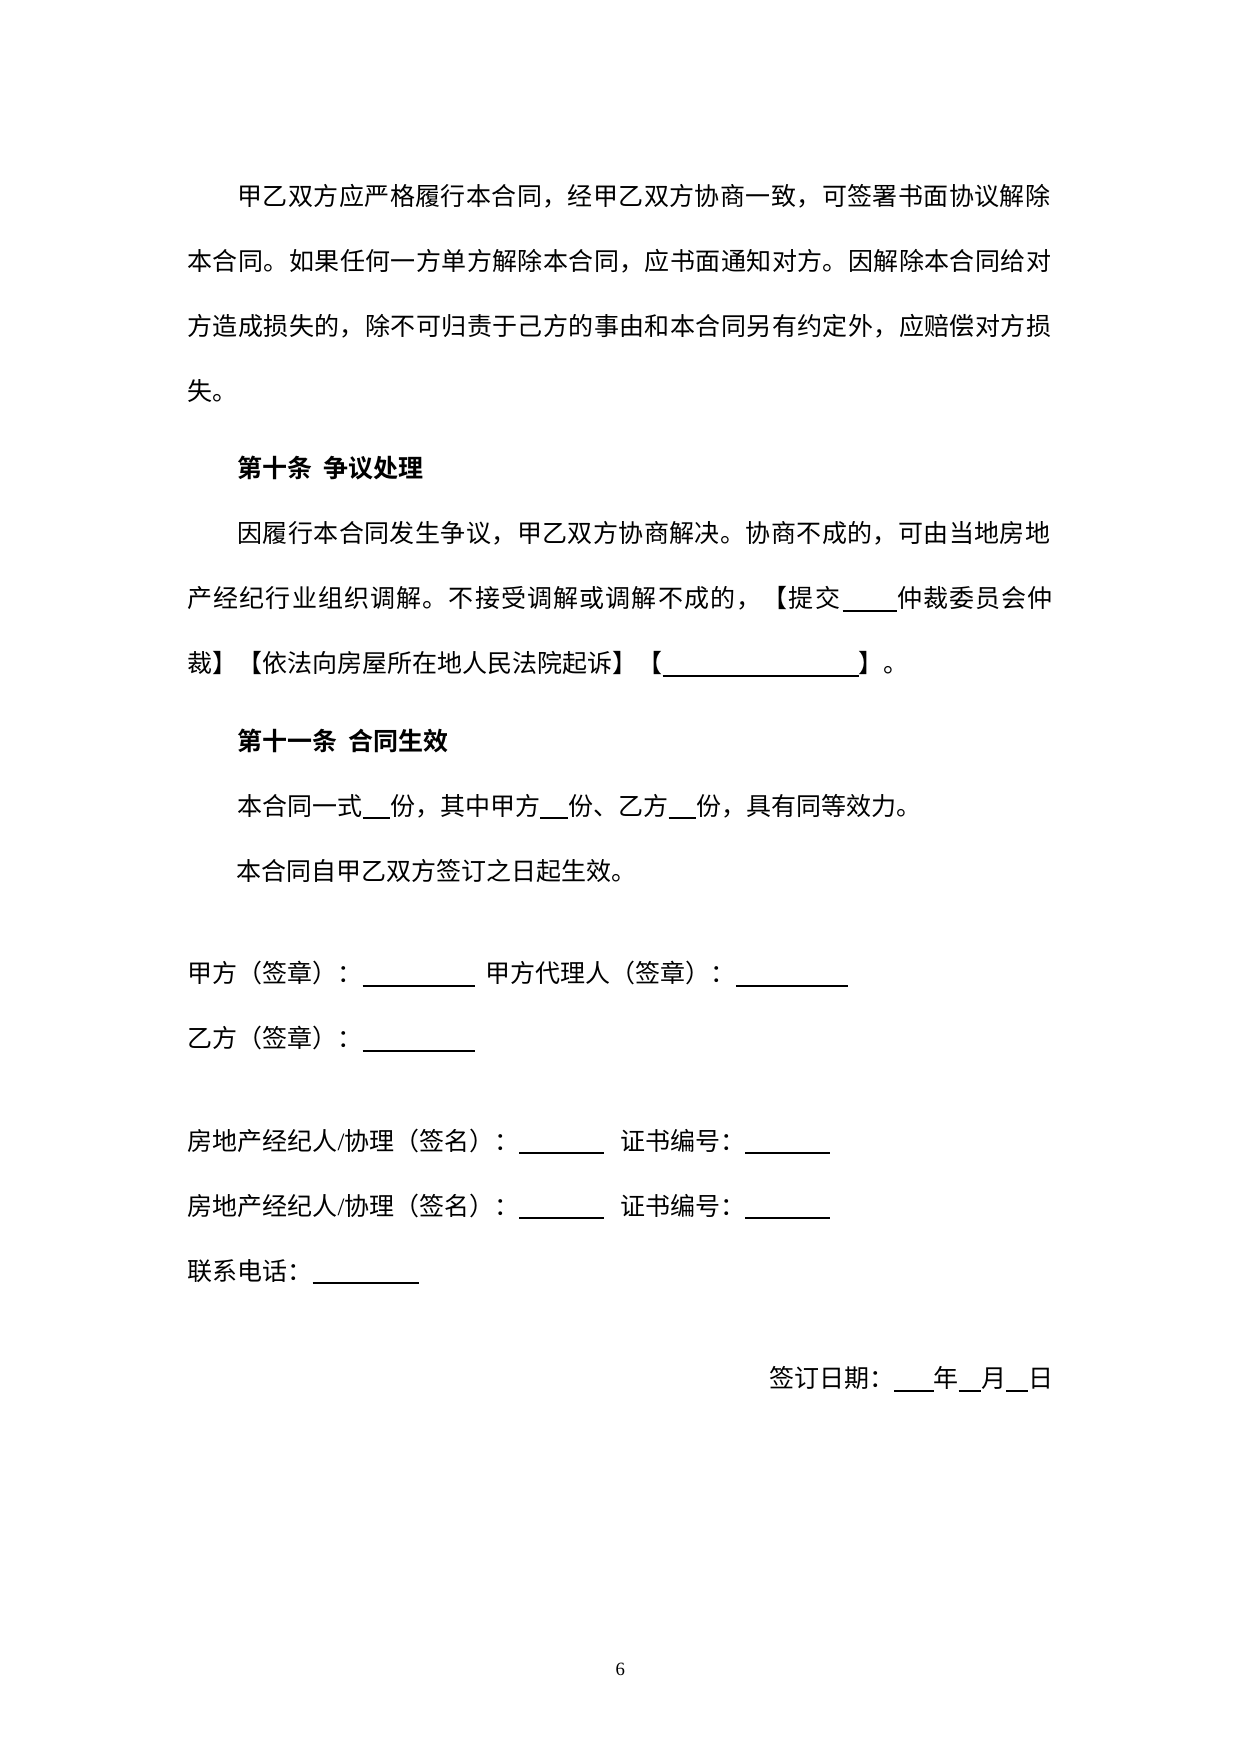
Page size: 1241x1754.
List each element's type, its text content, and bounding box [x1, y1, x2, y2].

text 乙方（签章）： [187, 1004, 1053, 1069]
text 本合同一式 份，其中甲方 份、乙方 份，具有同等效力。 [187, 772, 1053, 837]
text 本合同自甲乙双方签订之日起生效。 [187, 837, 1053, 902]
text 房地产经纪人/协理（签名）： 证书编号： [187, 1107, 1053, 1172]
text 第十一条 合同生效 [187, 707, 1053, 772]
text 第十条 争议处理 [187, 434, 1053, 499]
text 联系电话： [187, 1237, 1053, 1302]
text 甲乙双方应严格履行本合同，经甲乙双方协商一致，可签署书面协议解除本合同。如果任何一方单方解除本合同，应书面通知对方。因解除本合同给对方造成损失的，除不可归责于己方的事由和本合同另有约定外，应赔偿对方损失。 [187, 162, 1053, 422]
text 签订日期： 年 月 日 [187, 1344, 1053, 1409]
text 房地产经纪人/协理（签名）： 证书编号： [187, 1172, 1053, 1237]
text 甲方（签章）： 甲方代理人（签章）： [187, 939, 1053, 1004]
text 因履行本合同发生争议，甲乙双方协商解决。协商不成的，可由当地房地产经纪行业组织调解。不接受调解或调解不成的，【提交 仲裁委员会仲裁】【依法向房屋所在地人民法院起诉】【 】。 [187, 499, 1053, 694]
